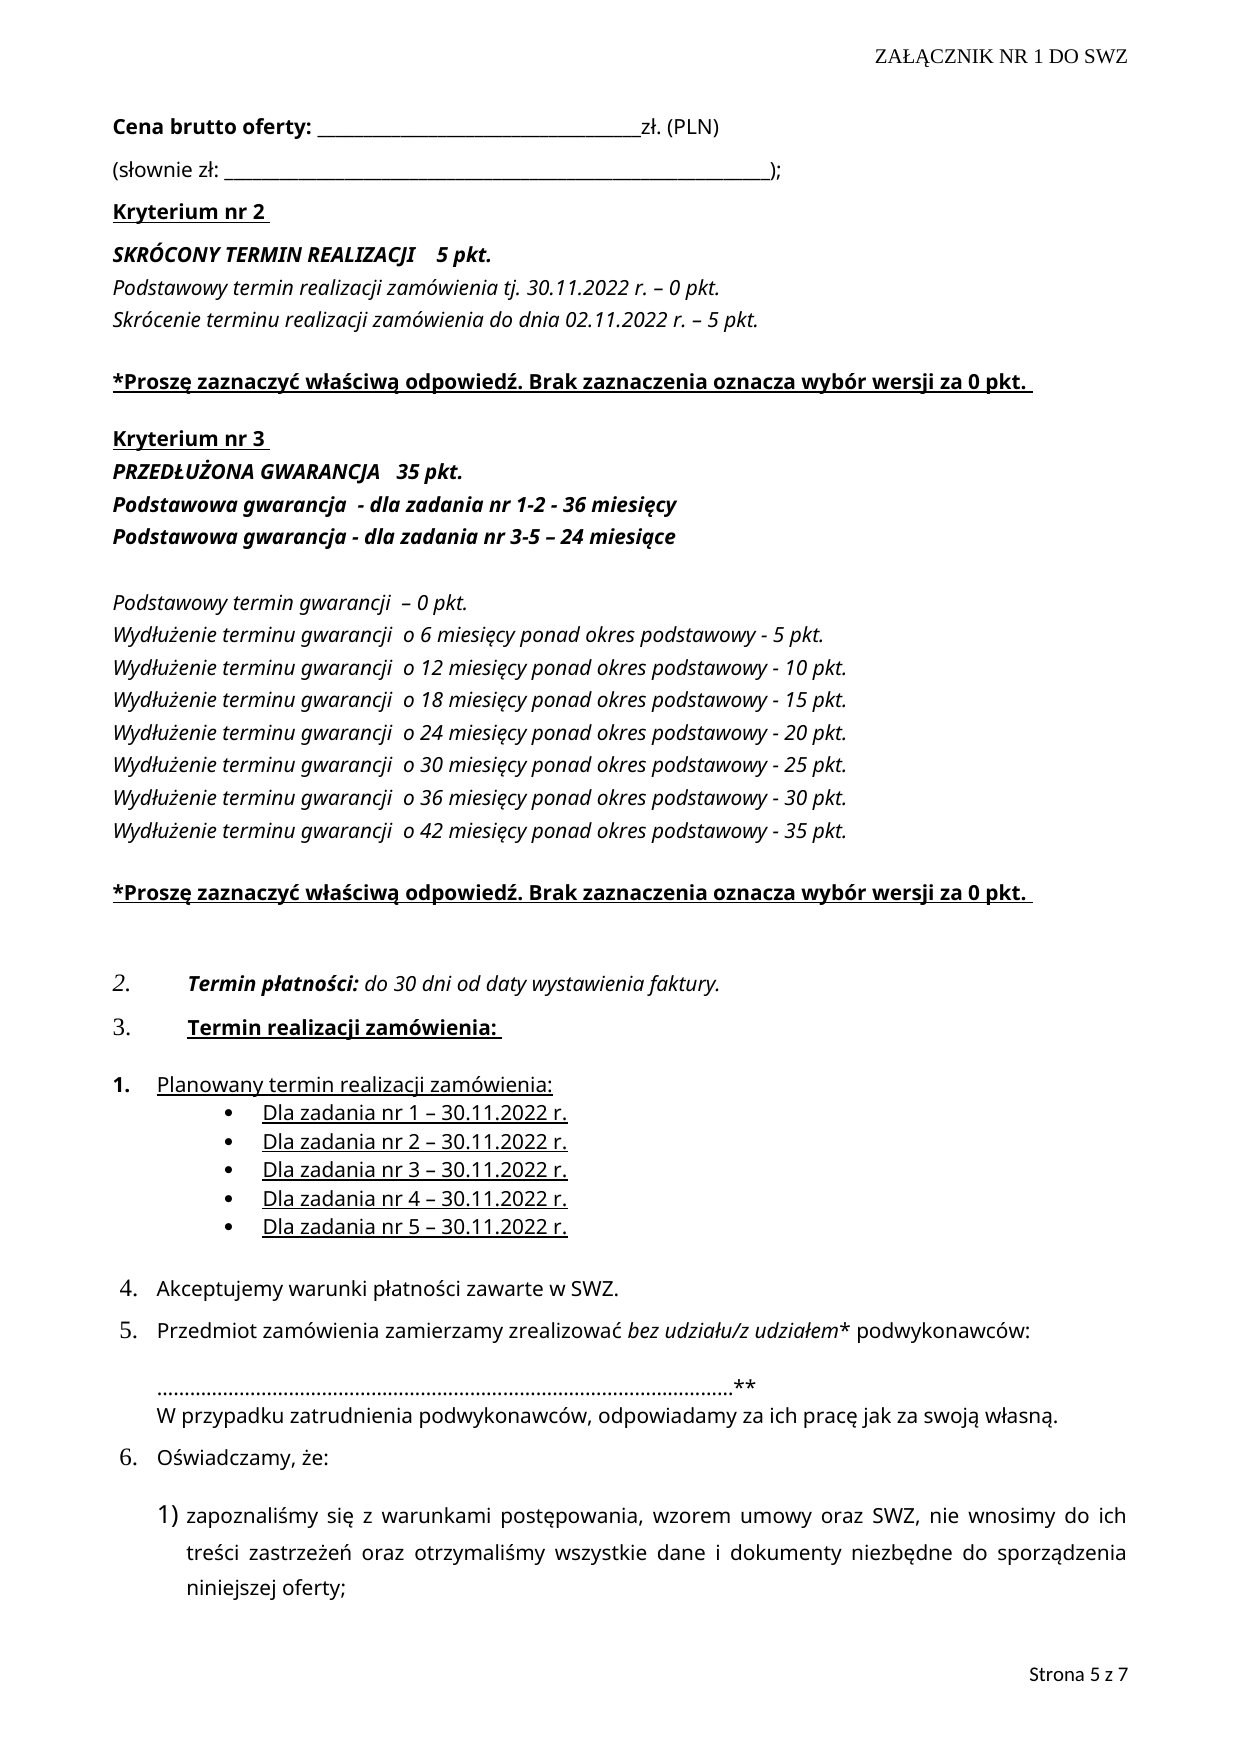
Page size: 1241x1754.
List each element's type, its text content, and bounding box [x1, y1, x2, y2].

list zapoznaliśmy się z warunkami postępowania, wzorem umowy oraz SWZ, nie wnosimy do ich treści zastrzeżeń oraz otrzymaliśmy wszystkie dane i dokumenty niezbędne do sporządzenia niniejszej oferty; [157, 1497, 1128, 1602]
list Dla zadania nr 5 – 30.11.2022 r. [225, 1212, 1128, 1241]
list Planowany termin realizacji zamówienia: [112, 1070, 1128, 1098]
text (słownie zł: ___________________________________________________________); [112, 155, 1128, 183]
text Wydłużenie terminu gwarancji o 6 miesięcy ponad okres podstawowy - 5 pkt. [112, 620, 1128, 649]
list Dla zadania nr 3 – 30.11.2022 r. [225, 1155, 1128, 1184]
list Dla zadania nr 4 – 30.11.2022 r. [225, 1184, 1128, 1212]
text SKRÓCONY TERMIN REALIZACJI 5 pkt. [112, 240, 1128, 268]
list Termin realizacji zamówienia: [112, 1012, 1128, 1041]
text Wydłużenie terminu gwarancji o 12 miesięcy ponad okres podstawowy - 10 pkt. [112, 653, 1128, 681]
text PRZEDŁUŻONA GWARANCJA 35 pkt. [112, 457, 1128, 486]
text *Proszę zaznaczyć właściwą odpowiedź. Brak zaznaczenia oznacza wybór wersji za 0 pkt. [112, 367, 1128, 395]
text Podstawowa gwarancja - dla zadania nr 3-5 – 24 miesiące [112, 522, 1128, 551]
list Dla zadania nr 2 – 30.11.2022 r. [225, 1127, 1128, 1155]
list Przedmiot zamówienia zamierzamy zrealizować bez udziału/z udziałem* podwykonawców: [119, 1315, 1128, 1344]
text W przypadku zatrudnienia podwykonawców, odpowiadamy za ich pracę jak za swoją własną. [156, 1401, 1128, 1430]
text *Proszę zaznaczyć właściwą odpowiedź. Brak zaznaczenia oznacza wybór wersji za 0 pkt. [112, 878, 1128, 906]
list Dla zadania nr 1 – 30.11.2022 r. [225, 1098, 1128, 1127]
text Skrócenie terminu realizacji zamówienia do dnia 02.11.2022 r. – 5 pkt. [112, 305, 1128, 334]
text Wydłużenie terminu gwarancji o 24 miesięcy ponad okres podstawowy - 20 pkt. [112, 718, 1128, 746]
text Wydłużenie terminu gwarancji o 18 miesięcy ponad okres podstawowy - 15 pkt. [112, 685, 1128, 714]
text Wydłużenie terminu gwarancji o 42 miesięcy ponad okres podstawowy - 35 pkt. [112, 816, 1128, 844]
list Oświadczamy, że: [119, 1442, 1128, 1472]
text Podstawowy termin realizacji zamówienia tj. 30.11.2022 r. – 0 pkt. [112, 273, 1128, 301]
text Wydłużenie terminu gwarancji o 30 miesięcy ponad okres podstawowy - 25 pkt. [112, 751, 1128, 779]
text Kryterium nr 2 [112, 197, 1128, 226]
text Wydłużenie terminu gwarancji o 36 miesięcy ponad okres podstawowy - 30 pkt. [112, 783, 1128, 812]
text Kryterium nr 3 [112, 424, 1128, 453]
text ……………………………………………………………………………………………** [157, 1373, 1128, 1401]
text Podstawowa gwarancja - dla zadania nr 1-2 - 36 miesięcy [112, 490, 1128, 518]
text Podstawowy termin gwarancji – 0 pkt. [112, 588, 1128, 616]
list Akceptujemy warunki płatności zawarte w SWZ. [119, 1273, 1128, 1303]
list Termin płatności: do 30 dni od daty wystawienia faktury. [112, 968, 1128, 997]
text Cena brutto oferty: ___________________________________zł. (PLN) [112, 112, 1128, 141]
